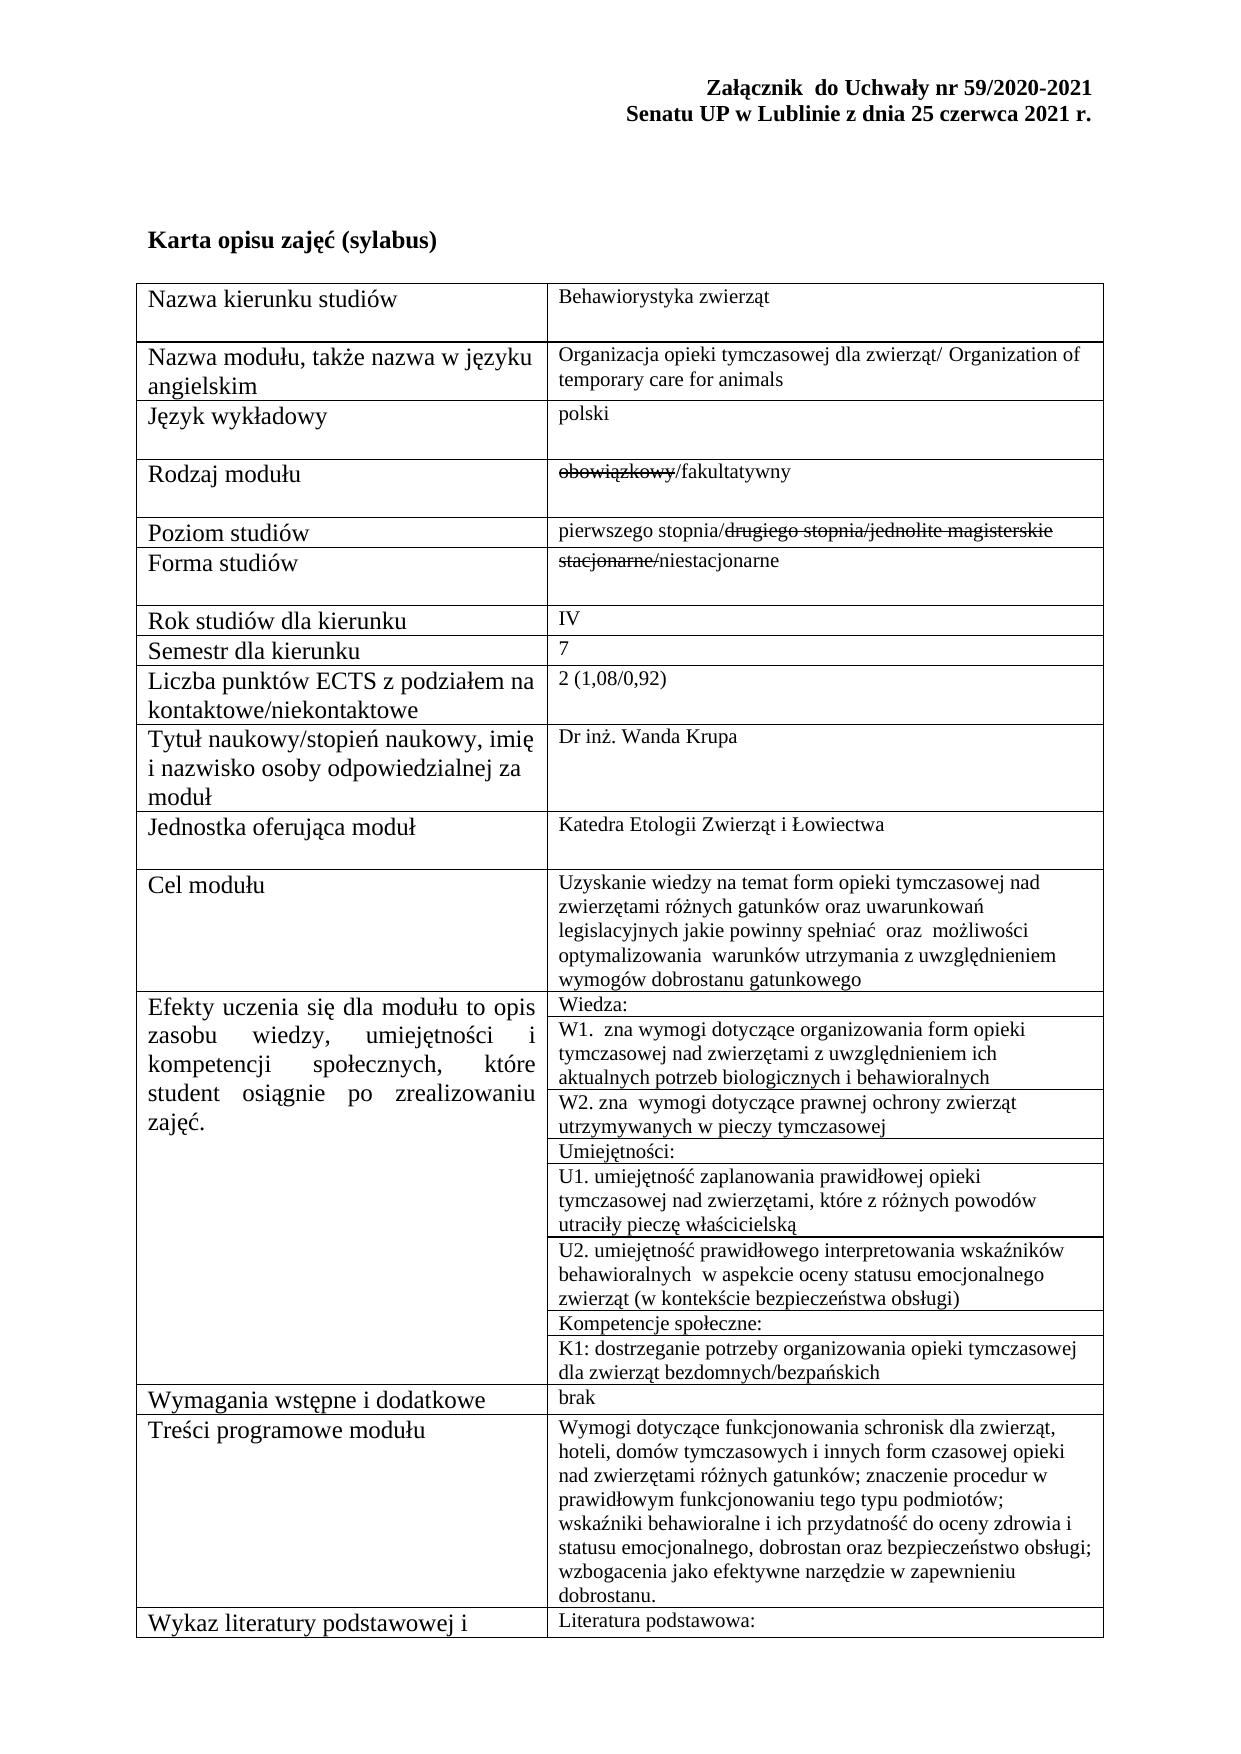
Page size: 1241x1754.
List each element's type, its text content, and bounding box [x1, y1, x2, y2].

table_cell Katedra Etologii Zwierząt i Łowiectwa [548, 812, 1103, 869]
table_cell U1. umiejętność zaplanowania prawidłowej opieki tymczasowej nad zwierzętami, które z różnych powodów utraciły pieczę właścicielską [548, 1164, 1103, 1236]
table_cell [548, 1608, 1103, 1637]
table_cell W1. zna wymogi dotyczące organizowania form opieki tymczasowej nad zwierzętami z uwzględnieniem ich aktualnych potrzeb biologicznych i behawioralnych [548, 1017, 1103, 1089]
table_cell W2. zna wymogi dotyczące prawnej ochrony zwierząt utrzymywanych w pieczy tymczasowej [548, 1090, 1103, 1138]
table_cell Treści programowe modułu [137, 1415, 547, 1607]
table_cell Dr inż. Wanda Krupa [548, 725, 1103, 811]
table_cell Rodzaj modułu [137, 460, 547, 517]
table_cell polski [548, 401, 1103, 458]
table_cell Wymagania wstępne i dodatkowe [137, 1385, 547, 1414]
table_cell Organizacja opieki tymczasowej dla zwierząt/ Organization of temporary care for animals [548, 343, 1103, 400]
table_cell Cel modułu [137, 870, 547, 991]
text Karta opisu zajęć (sylabus) [148, 225, 1092, 254]
table_cell Nazwa modułu, także nazwa w języku angielskim [137, 343, 547, 400]
table_cell K1: dostrzeganie potrzeby organizowania opieki tymczasowej dla zwierząt bezdomnych/bezpańskich [548, 1336, 1103, 1384]
table_cell stacjonarne/niestacjonarne [548, 548, 1103, 605]
table_cell U2. umiejętność prawidłowego interpretowania wskaźników behawioralnych w aspekcie oceny statusu emocjonalnego zwierząt (w kontekście bezpieczeństwa obsługi) [548, 1238, 1103, 1310]
table_cell 2 (1,08/0,92) [548, 666, 1103, 723]
table_cell brak [548, 1385, 1103, 1414]
table_cell Jednostka oferująca moduł [137, 812, 547, 869]
table_cell Liczba punktów ECTS z podziałem na kontaktowe/niekontaktowe [137, 666, 547, 723]
table_cell IV [548, 606, 1103, 635]
table_cell Semestr dla kierunku [137, 636, 547, 665]
table_cell Tytuł naukowy/stopień naukowy, imię i nazwisko osoby odpowiedzialnej za moduł [137, 725, 547, 811]
table_cell obowiązkowy/fakultatywny [548, 460, 1103, 517]
table_cell Forma studiów [137, 548, 547, 605]
table_header Behawiorystyka zwierząt [548, 284, 1103, 341]
table_cell Umiejętności: [548, 1139, 1103, 1163]
table_cell Rok studiów dla kierunku [137, 606, 547, 635]
table_cell 7 [548, 636, 1103, 665]
table_cell Uzyskanie wiedzy na temat form opieki tymczasowej nad zwierzętami różnych gatunków oraz uwarunkowań legislacyjnych jakie powinny spełniać oraz możliwości optymalizowania warunków utrzymania z uwzględnieniem wymogów dobrostanu gatunkowego [548, 870, 1103, 991]
table_cell Wiedza: [548, 992, 1103, 1016]
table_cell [137, 1608, 547, 1637]
table_header Nazwa kierunku studiów [137, 284, 547, 341]
table_cell Efekty uczenia się dla modułu to opis zasobu wiedzy, umiejętności i kompetencji społecznych, które student osiągnie po zrealizowaniu zajęć. [137, 992, 547, 1384]
table_cell Język wykładowy [137, 401, 547, 458]
table_cell Poziom studiów [137, 518, 547, 547]
table_cell Kompetencje społeczne: [548, 1311, 1103, 1335]
table_cell Wymogi dotyczące funkcjonowania schronisk dla zwierząt, hoteli, domów tymczasowych i innych form czasowej opieki nad zwierzętami różnych gatunków; znaczenie procedur w prawidłowym funkcjonowaniu tego typu podmiotów; wskaźniki behawioralne i ich przydatność do oceny zdrowia i statusu emocjonalnego, dobrostan oraz bezpieczeństwo obsługi; wzbogacenia jako efektywne narzędzie w zapewnieniu dobrostanu. [548, 1415, 1103, 1607]
table_cell pierwszego stopnia/drugiego stopnia/jednolite magisterskie [548, 518, 1103, 547]
